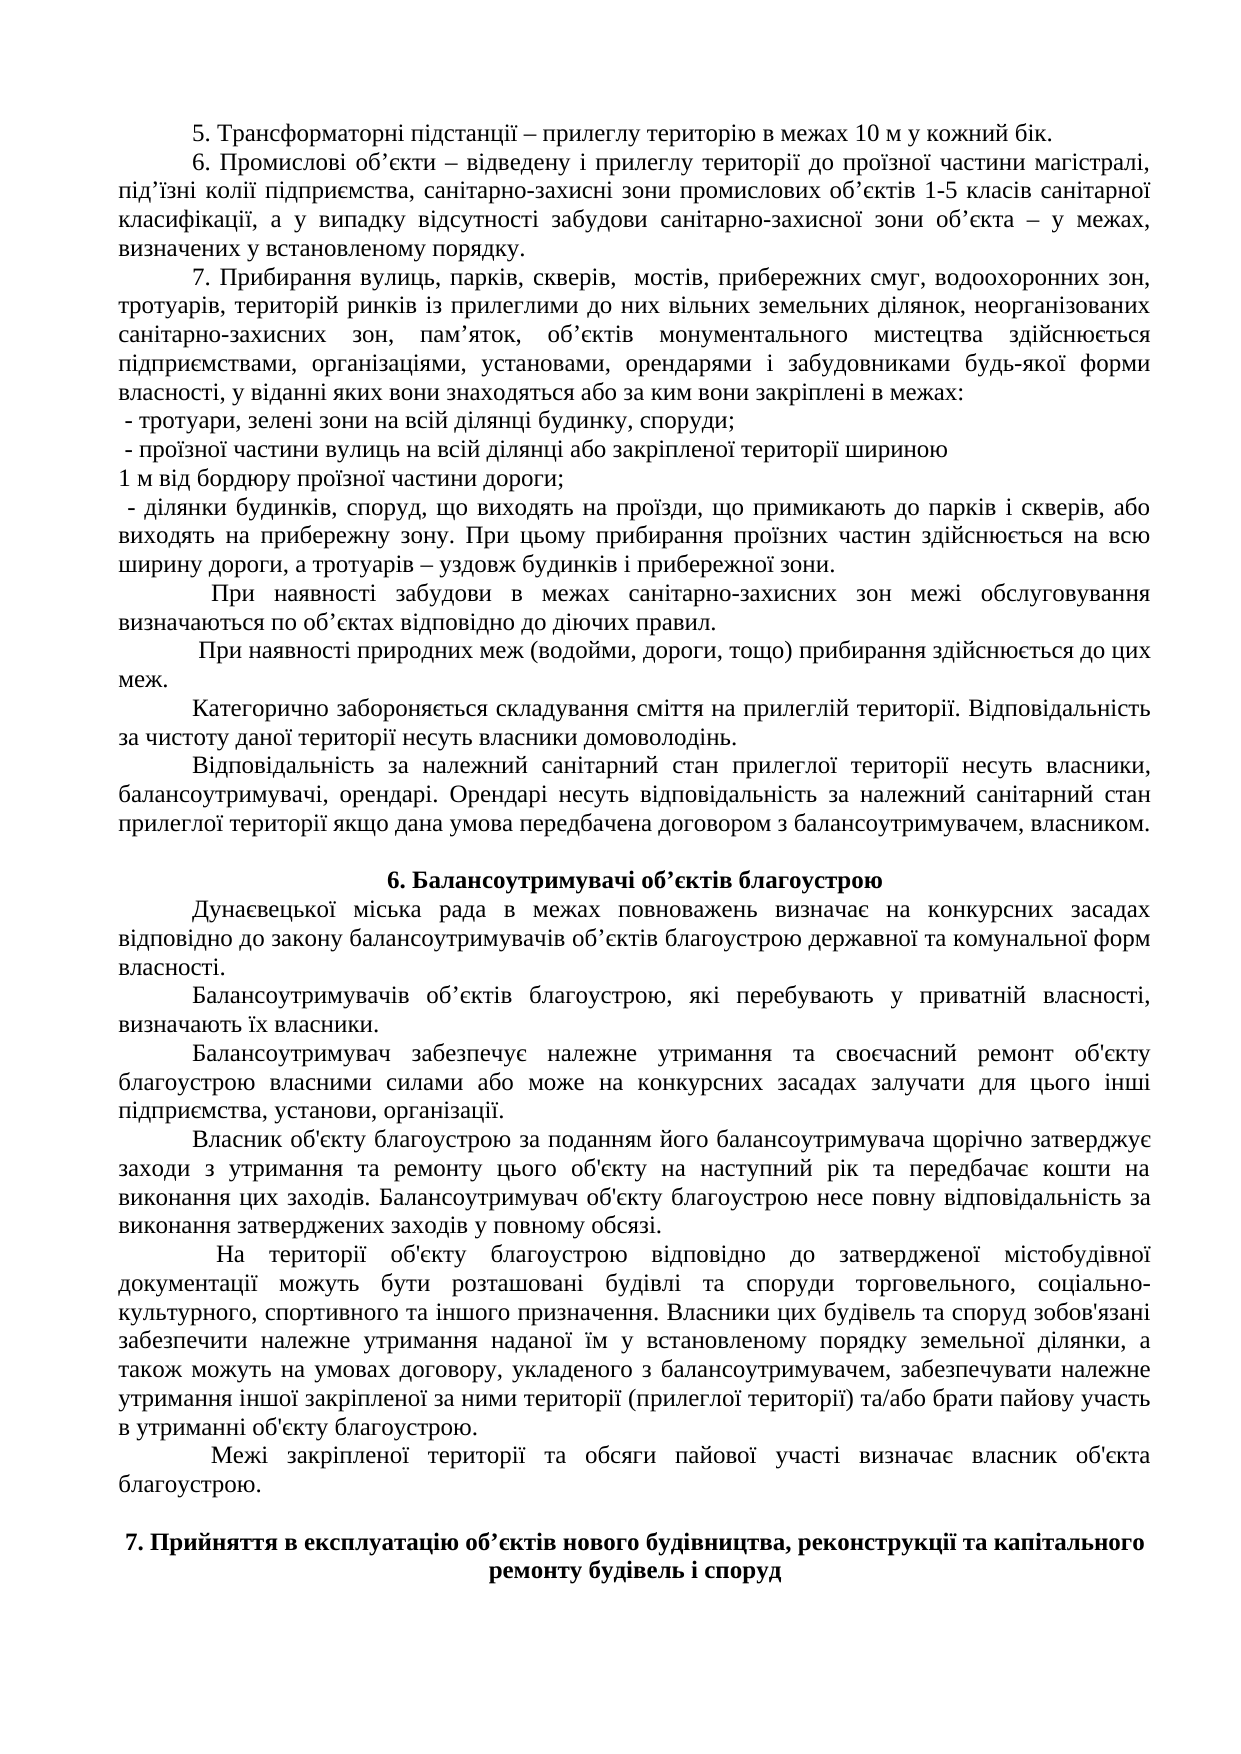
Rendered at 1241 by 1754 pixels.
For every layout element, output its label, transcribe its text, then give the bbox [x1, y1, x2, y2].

text Категорично забороняється складування сміття на прилеглій території. Відповідальність за чистоту даної території несуть власники домоволодінь. [118, 693, 1152, 751]
text На території об'єкту благоустрою відповідно до затвердженої містобудівної документації можуть бути розташовані будівлі та споруди торговельного, соціально-культурного, спортивного та іншого призначення. Власники цих будівель та споруд зобов'язані забезпечити належне утримання наданої їм у встановленому порядку земельної ділянки, а також можуть на умовах договору, укладеного з балансоутримувачем, забезпечувати належне утримання іншої закріпленої за ними території (прилеглої території) та/або брати пайову участь в утриманні об'єкту благоустрою. [118, 1239, 1152, 1441]
text - ділянки будинків, споруд, що виходять на проїзди, що примикають до парків і скверів, або виходять на прибережну зону. При цьому прибирання проїзних частин здійснюється на всю ширину дороги, а тротуарів – уздовж будинків і прибережної зони. [118, 492, 1152, 578]
text 5. Трансформаторні підстанції – прилеглу територію в межах 10 м у кожний бік. [118, 118, 1152, 147]
text 1 м від бордюру проїзної частини дороги; [118, 463, 1152, 492]
text 6. Промислові об’єкти – відведену і прилеглу території до проїзної частини магістралі, під’їзні колії підприємства, санітарно-захисні зони промислових об’єктів 1-5 класів санітарної класифікації, а у випадку відсутності забудови санітарно-захисної зони об’єкта – у межах, визначених у встановленому порядку. [118, 147, 1152, 262]
text - проїзної частини вулиць на всій ділянці або закріпленої території шириною [118, 434, 1152, 463]
text При наявності забудови в межах санітарно-захисних зон межі обслуговування визначаються по об’єктах відповідно до діючих правил. [118, 578, 1152, 636]
text 7. Прибирання вулиць, парків, скверів, мостів, прибережних смуг, водоохоронних зон, тротуарів, територій ринків із прилеглими до них вільних земельних ділянок, неорганізованих санітарно-захисних зон, пам’яток, об’єктів монументального мистецтва здійснюється підприємствами, організаціями, установами, орендарями і забудовниками будь-якої форми власності, у віданні яких вони знаходяться або за ким вони закріплені в межах: [118, 262, 1152, 406]
text При наявності природних меж (водойми, дороги, тощо) прибирання здійснюється до цих меж. [118, 636, 1152, 693]
text Балансоутримувач забезпечує належне утримання та своєчасний ремонт об'єкту благоустрою власними силами або може на конкурсних засадах залучати для цього інші підприємства, установи, організації. [118, 1038, 1152, 1124]
text Власник об'єкту благоустрою за поданням його балансоутримувача щорічно затверджує заходи з утримання та ремонту цього об'єкту на наступний рік та передбачає кошти на виконання цих заходів. Балансоутримувач об'єкту благоустрою несе повну відповідальність за виконання затверджених заходів у повному обсязі. [118, 1124, 1152, 1239]
text Відповідальність за належний санітарний стан прилеглої території несуть власники, балансоутримувачі, орендарі. Орендарі несуть відповідальність за належний санітарний стан прилеглої території якщо дана умова передбачена договором з балансоутримувачем, власником. [118, 751, 1152, 837]
text Дунаєвецької міська рада в межах повноважень визначає на конкурсних засадах відповідно до закону балансоутримувачів об’єктів благоустрою державної та комунальної форм власності. [118, 894, 1152, 981]
text Межі закріпленої території та обсяги пайової участі визначає власник об'єкта благоустрою. [118, 1441, 1152, 1498]
text - тротуари, зелені зони на всій ділянці будинку, споруди; [118, 406, 1152, 434]
text 7. Прийняття в експлуатацію об’єктів нового будівництва, реконструкції та капітального ремонту будівель і споруд [118, 1527, 1152, 1584]
text Балансоутримувачів об’єктів благоустрою, які перебувають у приватній власності, визначають їх власники. [118, 981, 1152, 1038]
text 6. Балансоутримувачі об’єктів благоустрою [118, 866, 1152, 894]
